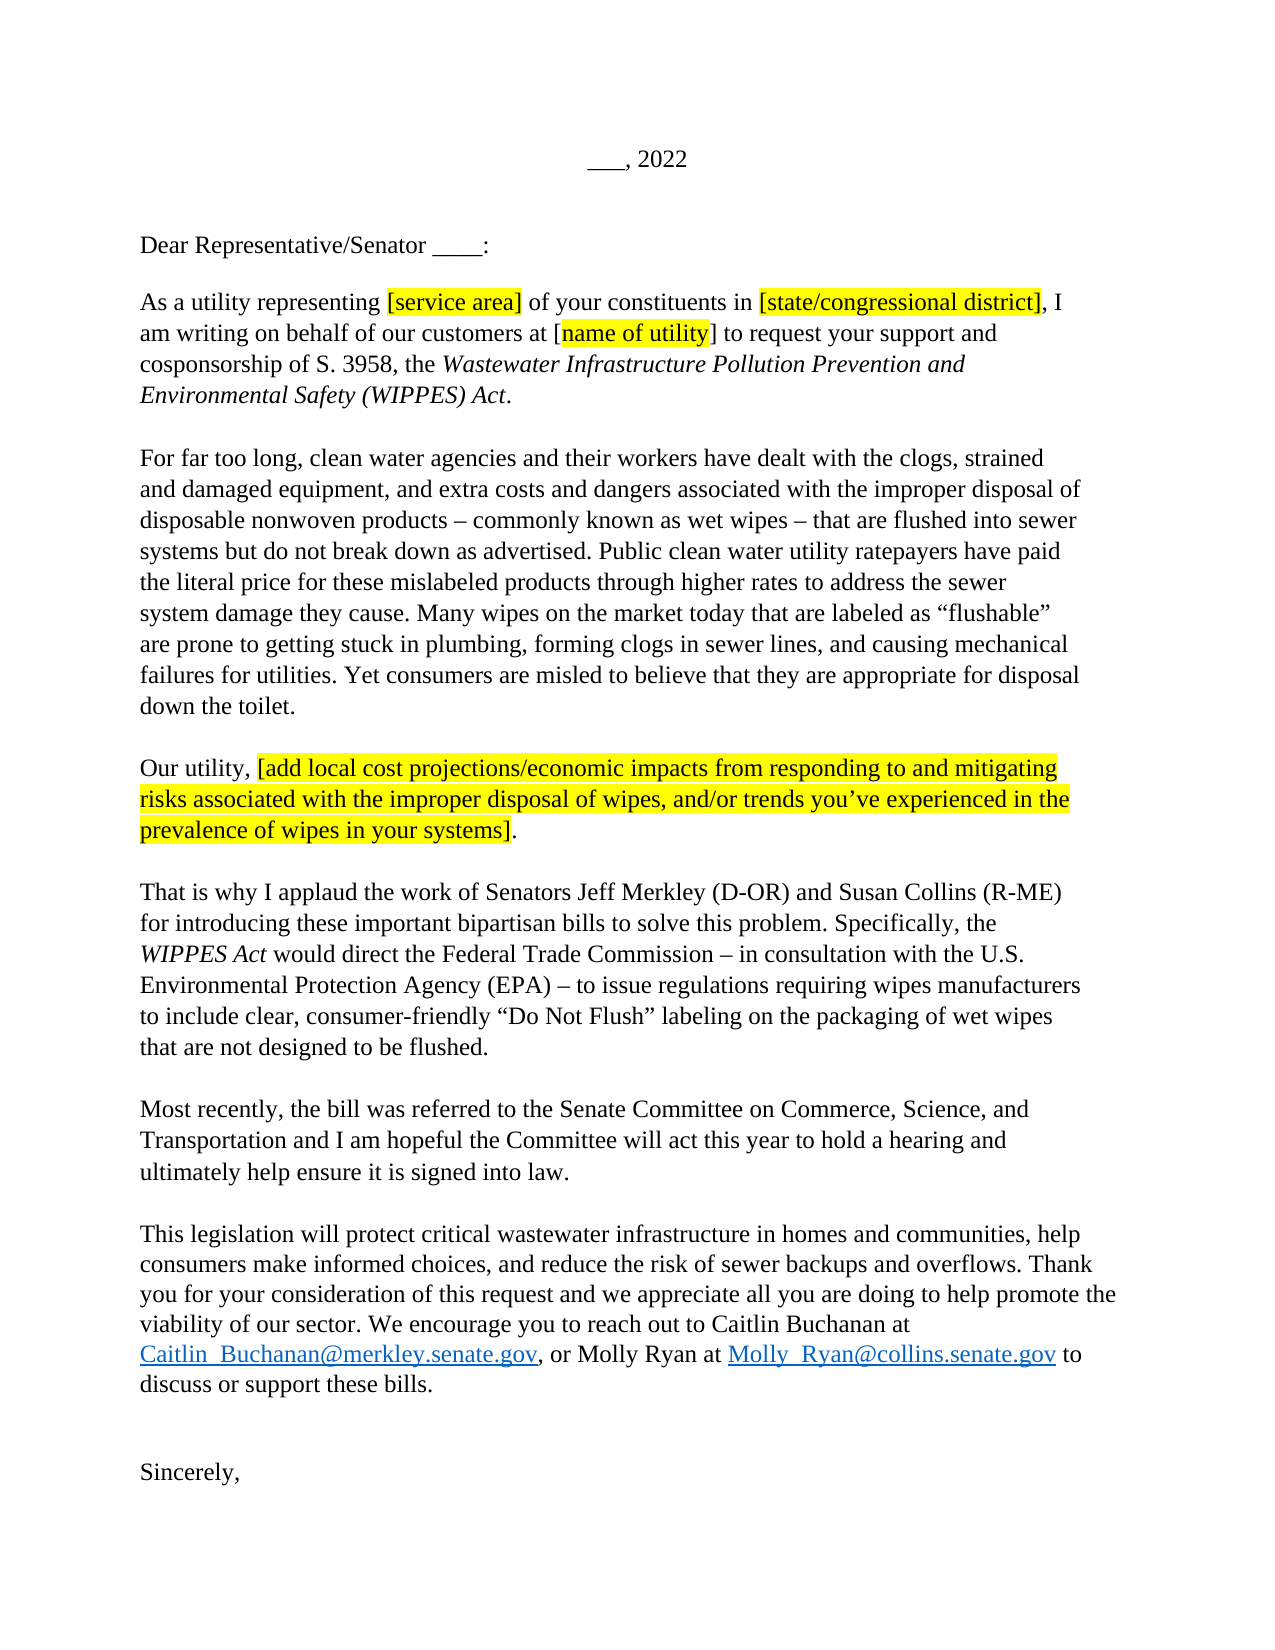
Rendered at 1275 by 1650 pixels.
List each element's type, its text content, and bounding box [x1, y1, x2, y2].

text Sincerely, [139, 1457, 1135, 1486]
text Dear Representative/Senator ____: [139, 230, 1135, 259]
text Our utility, [add local cost projections/economic impacts from responding to and mitigating risks associated with the improper disposal of wipes, and/or trends you’ve experienced in the prevalence of wipes in your systems]. [139, 753, 1082, 844]
text That is why I applaud the work of Senators Jeff Merkley (D-OR) and Susan Collins (R-ME) for introducing these important bipartisan bills to solve this problem. Specifically, the WIPPES Act would direct the Federal Trade Commission – in consultation with the U.S. Environmental Protection Agency (EPA) – to issue regulations requiring wipes manufacturers to include clear, consumer-friendly “Do Not Flush” labeling on the packaging of wet wipes that are not designed to be flushed. [139, 877, 1082, 1061]
text ___, 2022 [139, 144, 1135, 172]
text This legislation will protect critical wastewater infrastructure in homes and communities, help consumers make informed choices, and reduce the risk of sewer backups and overflows. Thank you for your consideration of this request and we appreciate all you are doing to help promote the viability of our sector. We encourage you to reach out to Caitlin Buchanan at Caitlin_Buchanan@merkley.senate.gov, or Molly Ryan at Molly_Ryan@collins.senate.gov to discuss or support these bills. [139, 1219, 1120, 1398]
text For far too long, clean water agencies and their workers have dealt with the clogs, strained and damaged equipment, and extra costs and dangers associated with the improper disposal of disposable nonwoven products – commonly known as wet wipes – that are flushed into sewer systems but do not break down as advertised. Public clean water utility ratepayers have paid the literal price for these mislabeled products through higher rates to address the sewer system damage they cause. Many wipes on the market today that are labeled as “flushable” are prone to getting stuck in plumbing, forming clogs in sewer lines, and causing mechanical failures for utilities. Yet consumers are misled to believe that they are appropriate for disposal down the toilet. [139, 443, 1082, 720]
text Most recently, the bill was referred to the Senate Committee on Commerce, Science, and Transportation and I am hopeful the Committee will act this year to hold a hearing and ultimately help ensure it is signed into law. [139, 1094, 1082, 1185]
text As a utility representing [service area] of your constituents in [state/congressional district], I am writing on behalf of our customers at [name of utility] to request your support and cosponsorship of S. 3958, the Wastewater Infrastructure Pollution Prevention and Environmental Safety (WIPPES) Act. [139, 287, 1082, 409]
